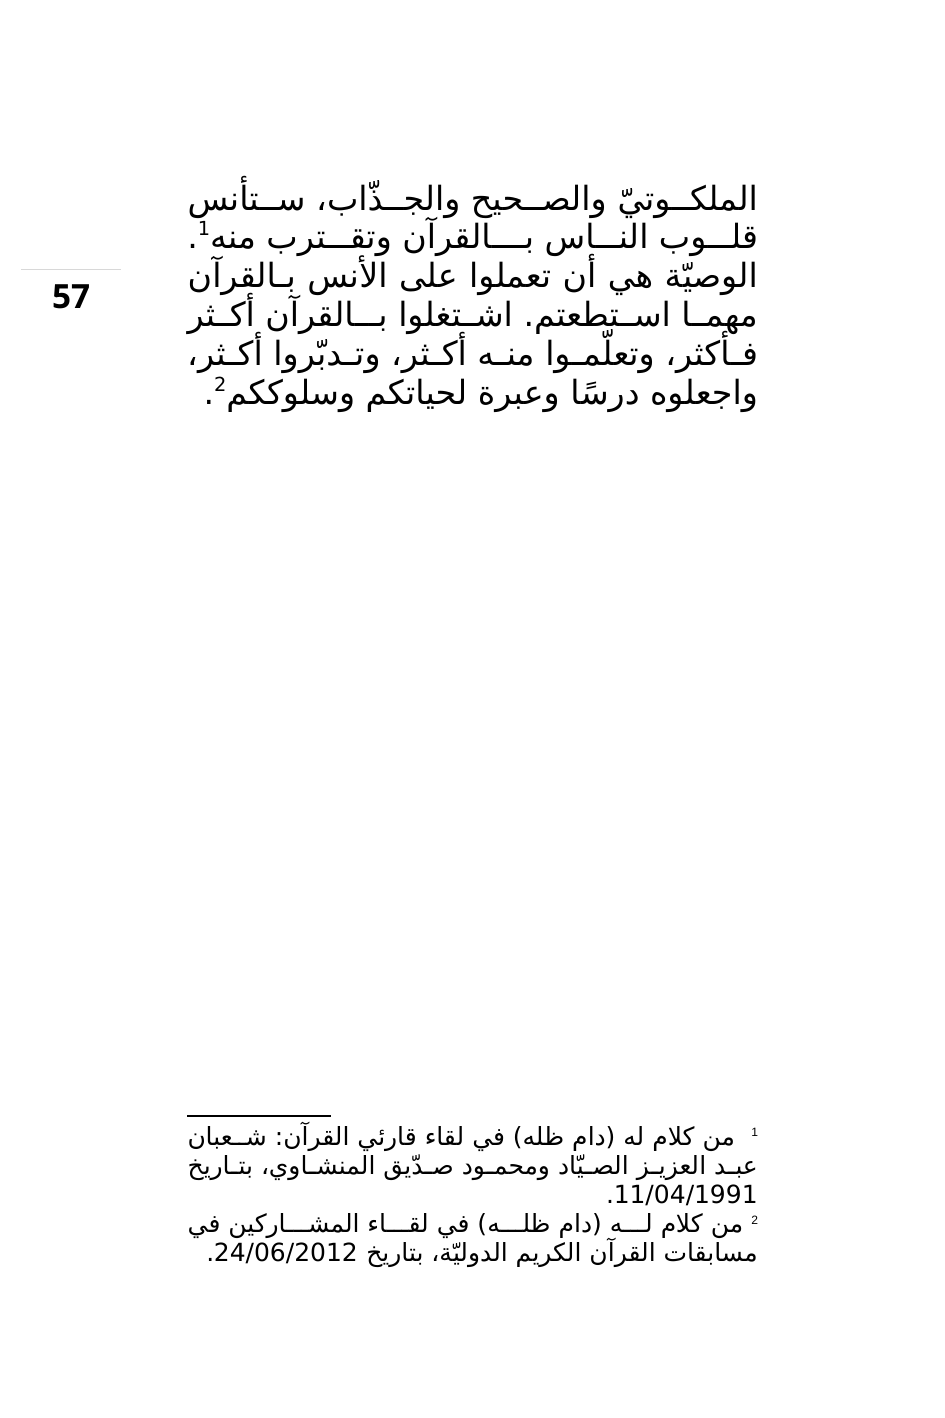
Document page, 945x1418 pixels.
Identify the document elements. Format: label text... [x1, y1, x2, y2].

text الملكوتيّ والصحيح والجذّاب، ستأنس قلوب الناس بـالقرآن وتقترب منه. الوصيّة هي أن تعملوا على الأنس بـالقرآن مهما استطعتم. اشتغلوا بـالقرآن أكثر فأكثر، وتعلّموا منه أكثر، وتدبّروا أكثر، واجعلوه درسًا وعبرة لحياتكم وسلوككم. [187, 179, 758, 412]
